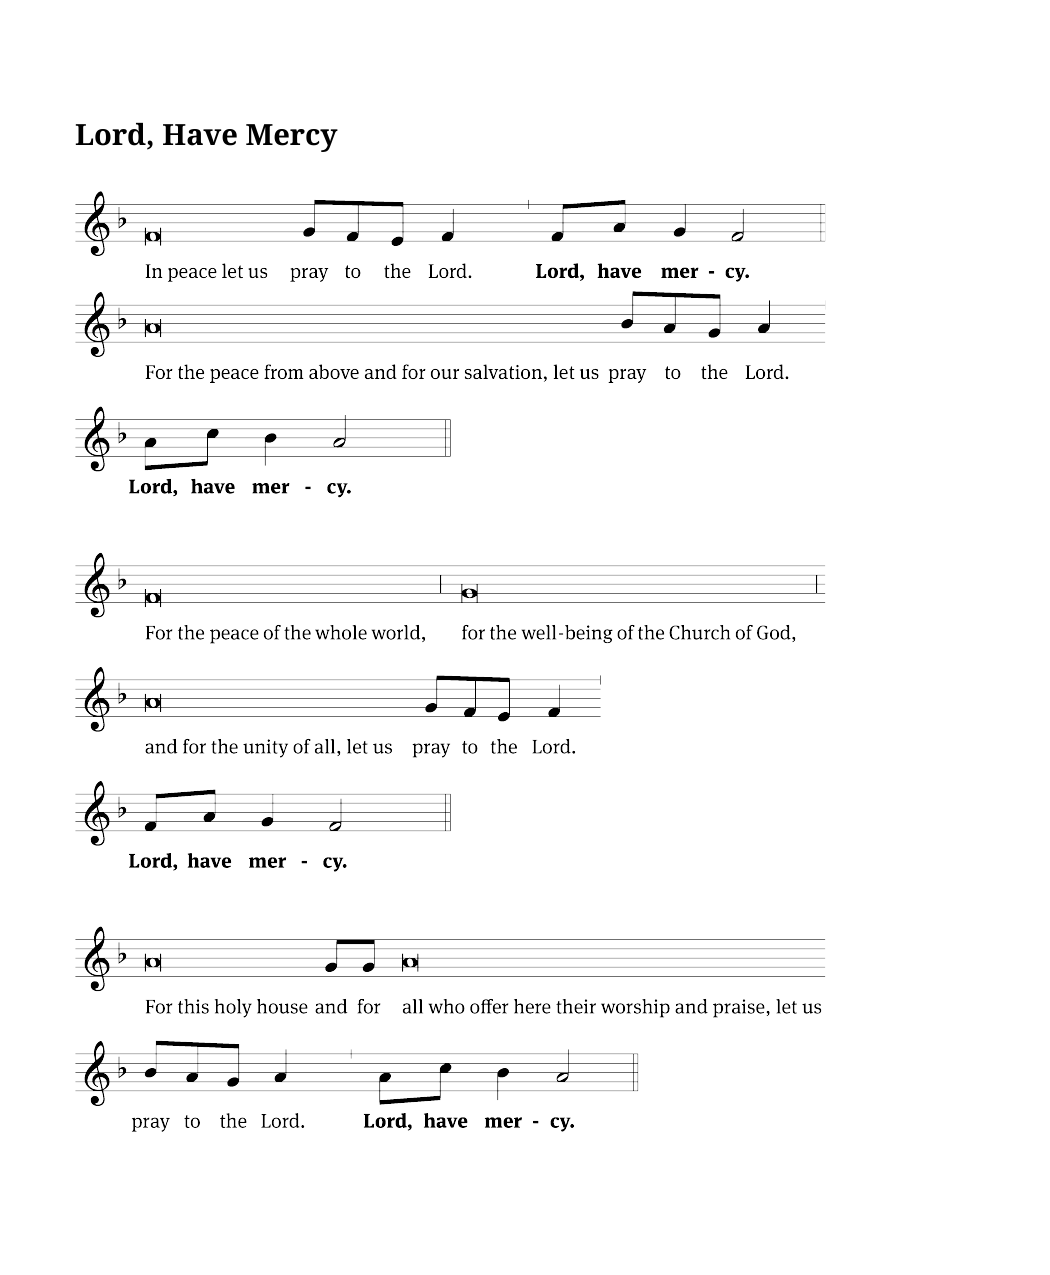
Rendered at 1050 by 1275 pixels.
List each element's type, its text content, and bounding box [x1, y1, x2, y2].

text Lord, Have Mercy [75, 115, 975, 154]
picture [75, 191, 826, 1132]
